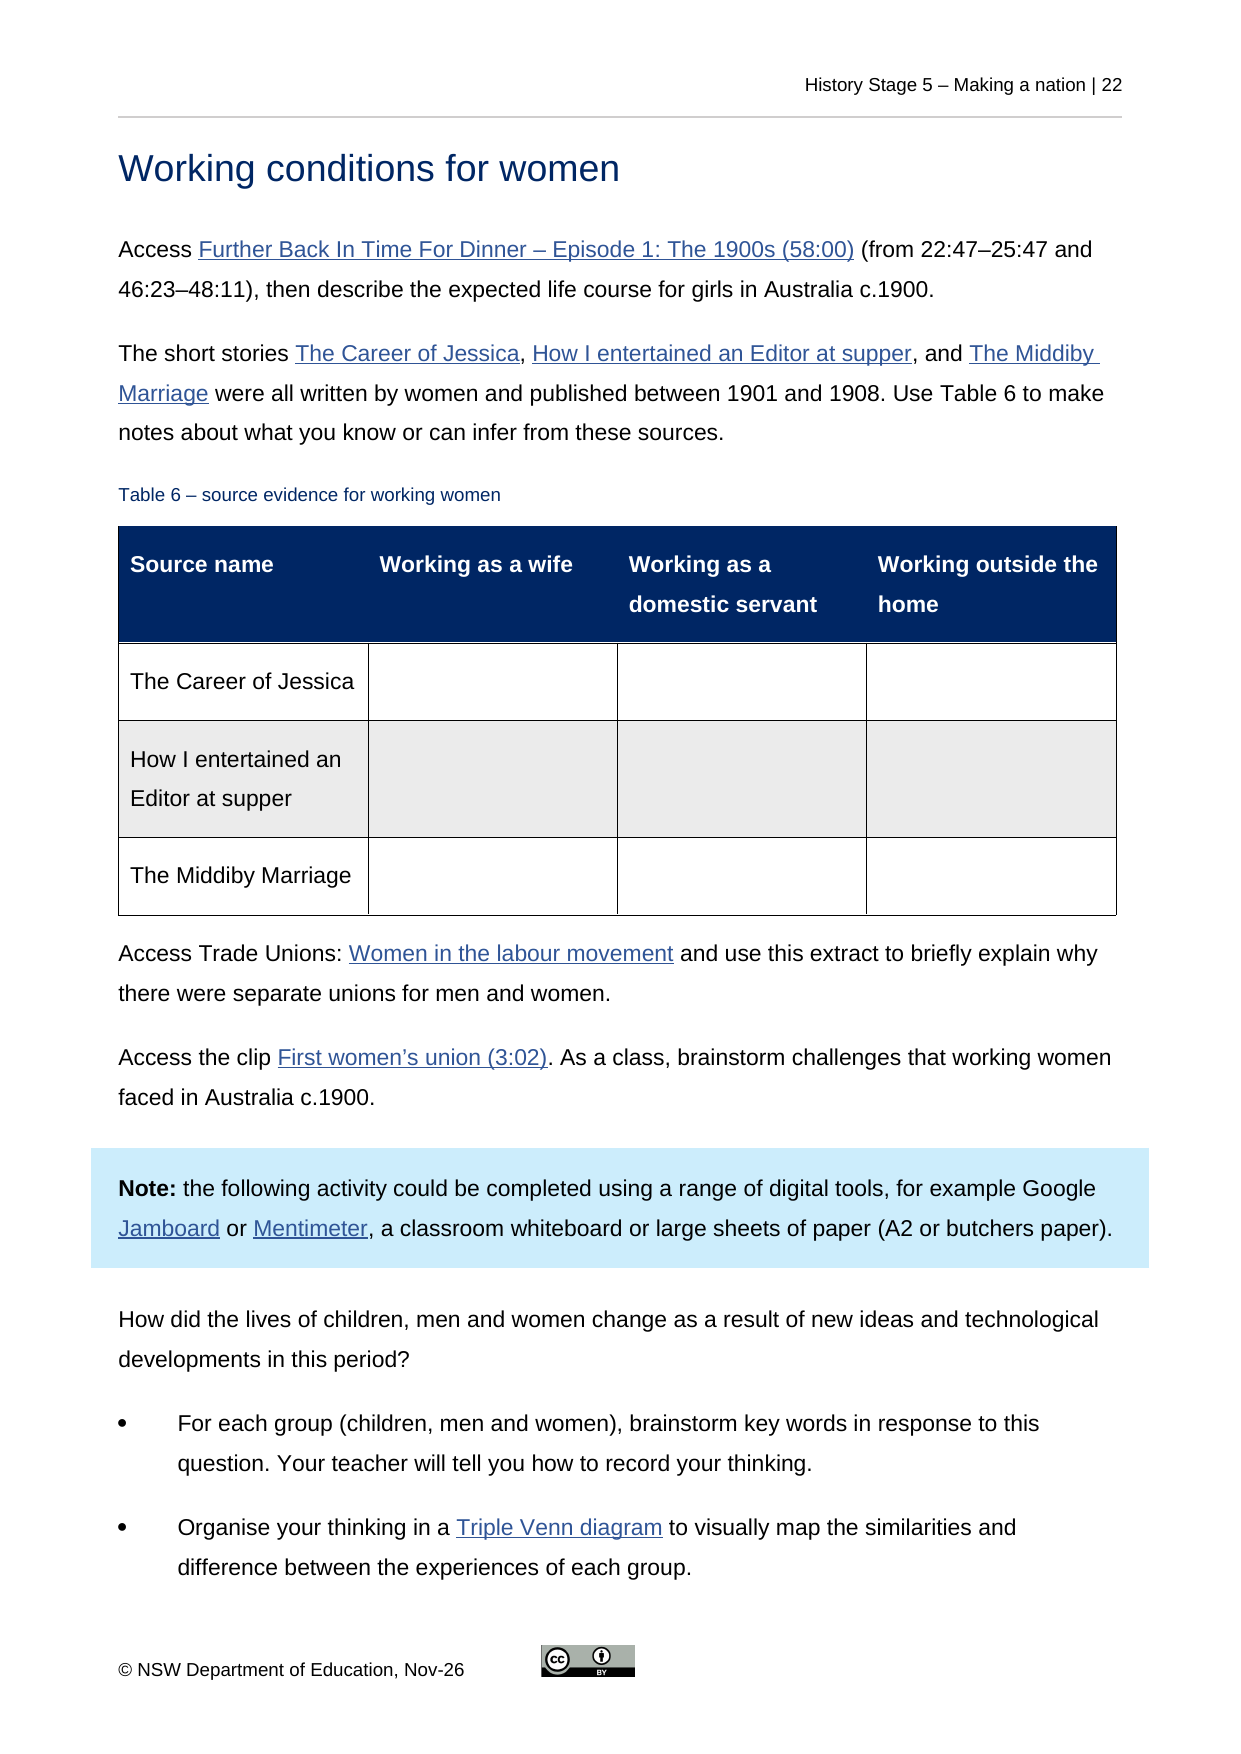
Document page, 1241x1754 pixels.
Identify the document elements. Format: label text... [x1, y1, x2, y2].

table_cell [369, 838, 617, 914]
table_header Working outside the home [866, 526, 1116, 642]
table_cell [369, 721, 617, 837]
table_header Working as a wife [368, 526, 617, 642]
table_cell The Middiby Marriage [119, 838, 368, 914]
table_cell [369, 644, 617, 720]
text Note: the following activity could be completed using a range of digital tools, for example Google Jamboard or Mentimeter, a classroom whiteboard or large sheets of paper (A2 or butchers paper). [97, 1154, 1143, 1262]
table_cell [867, 838, 1116, 914]
subtitle Working conditions for women [118, 147, 1122, 190]
table_cell [618, 838, 866, 914]
table_cell How I entertained an Editor at supper [119, 721, 368, 837]
text Access Trade Unions: Women in the labour movement and use this extract to briefly explain why there were separate unions for men and women. [118, 940, 1122, 1006]
table_header Working as a domestic servant [617, 526, 866, 642]
text The short stories The Career of Jessica, How I entertained an Editor at supper, and The Middiby Marriage were all written by women and published between 1901 and 1908. Use Table 6 to make notes about what you know or can infer from these sources. [118, 340, 1122, 446]
list For each group (children, men and women), brainstorm key words in response to this question. Your teacher will tell you how to record your thinking. [118, 1410, 1122, 1476]
table_cell [867, 721, 1116, 837]
list Organise your thinking in a Triple Venn diagram to visually map the similarities and difference between the experiences of each group. [118, 1514, 1122, 1580]
picture [541, 1645, 635, 1677]
text How did the lives of children, men and women change as a result of new ideas and technological developments in this period? [118, 1306, 1122, 1372]
table_cell [618, 644, 866, 720]
text Table 6 – source evidence for working women [118, 484, 1122, 505]
text Access the clip First women’s union (3:02). As a class, brainstorm challenges that working women faced in Australia c.1900. [118, 1044, 1122, 1110]
table_cell [867, 644, 1116, 720]
table_header Source name [119, 526, 368, 642]
table_cell The Career of Jessica [119, 644, 368, 720]
text Access Further Back In Time For Dinner – Episode 1: The 1900s (58:00) (from 22:47–25:47 and 46:23–48:11), then describe the expected life course for girls in Australia c.1900. [118, 236, 1122, 302]
table_cell [618, 721, 866, 837]
